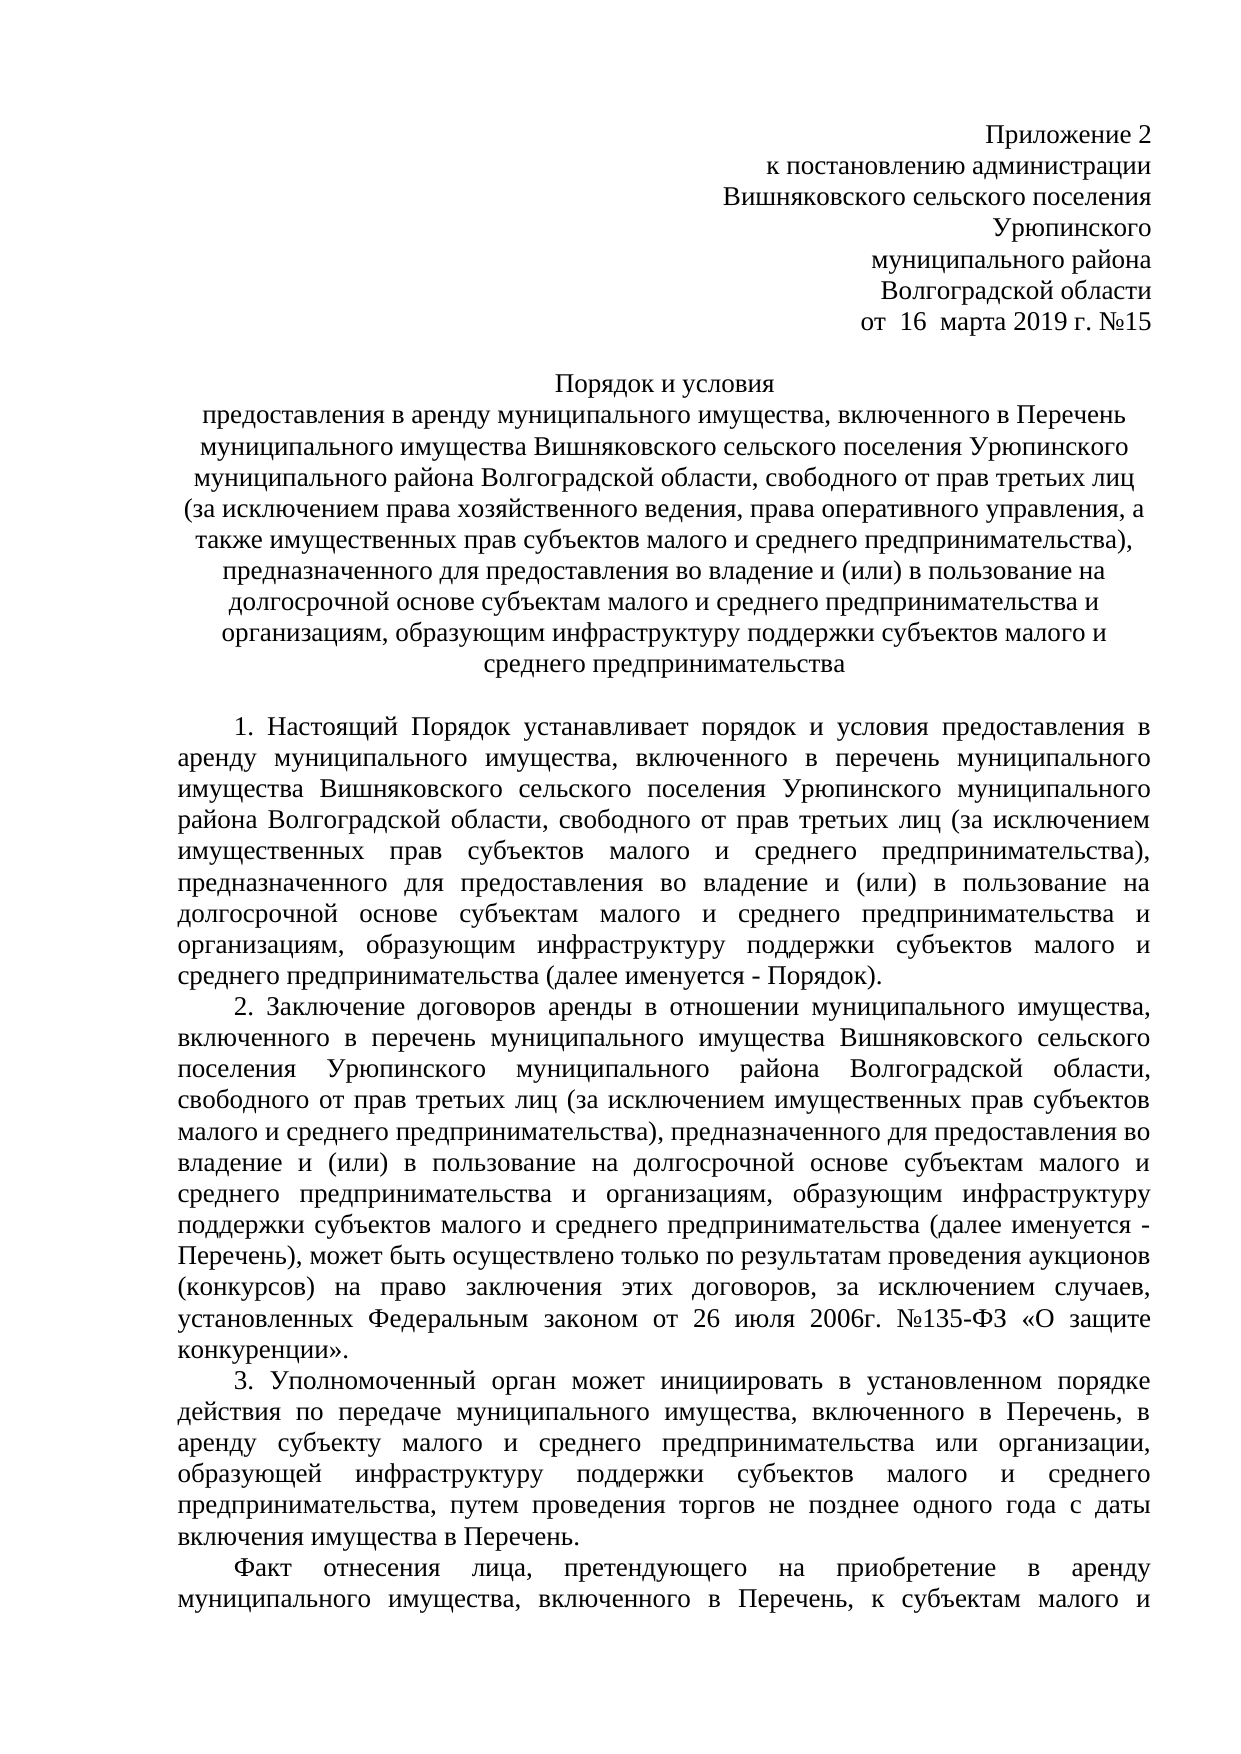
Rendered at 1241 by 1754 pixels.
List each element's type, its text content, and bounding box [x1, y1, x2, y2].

text к постановлению администрации [177, 149, 1152, 180]
text от 16 марта 2019 г. №15 [177, 305, 1152, 336]
text Урюпинского [177, 212, 1152, 243]
text 2. Заключение договоров аренды в отношении муниципального имущества, включенного в перечень муниципального имущества Вишняковского сельского поселения Урюпинского муниципального района Волгоградской области, свободного от прав третьих лиц (за исключением имущественных прав субъектов малого и среднего предпринимательства), предназначенного для предоставления во владение и (или) в пользование на долгосрочной основе субъектам малого и среднего предпринимательства и организациям, образующим инфраструктуру поддержки субъектов малого и среднего предпринимательства (далее именуется - Перечень), может быть осуществлено только по результатам проведения аукционов (конкурсов) на право заключения этих договоров, за исключением случаев, установленных Федеральным законом от 26 июля 2006г. №135-ФЗ «О защите конкуренции». [177, 990, 1152, 1364]
text 3. Уполномоченный орган может инициировать в установленном порядке действия по передаче муниципального имущества, включенного в Перечень, в аренду субъекту малого и среднего предпринимательства или организации, образующей инфраструктуру поддержки субъектов малого и среднего предпринимательства, путем проведения торгов не позднее одного года с даты включения имущества в Перечень. [177, 1364, 1152, 1551]
text Порядок и условия [177, 367, 1152, 398]
text Приложение 2 [177, 118, 1152, 149]
text Вишняковского сельского поселения [177, 180, 1152, 212]
text Волгоградской области [177, 274, 1152, 305]
text 1. Настоящий Порядок устанавливает порядок и условия предоставления в аренду муниципального имущества, включенного в перечень муниципального имущества Вишняковского сельского поселения Урюпинского муниципального района Волгоградской области, свободного от прав третьих лиц (за исключением имущественных прав субъектов малого и среднего предпринимательства), предназначенного для предоставления во владение и (или) в пользование на долгосрочной основе субъектам малого и среднего предпринимательства и организациям, образующим инфраструктуру поддержки субъектов малого и среднего предпринимательства (далее именуется - Порядок). [177, 710, 1152, 990]
text муниципального района [177, 243, 1152, 274]
text предоставления в аренду муниципального имущества, включенного в Перечень муниципального имущества Вишняковского сельского поселения Урюпинского муниципального района Волгоградской области, свободного от прав третьих лиц (за исключением права хозяйственного ведения, права оперативного управления, а также имущественных прав субъектов малого и среднего предпринимательства), предназначенного для предоставления во владение и (или) в пользование на долгосрочной основе субъектам малого и среднего предпринимательства и организациям, образующим инфраструктуру поддержки субъектов малого и среднего предпринимательства [177, 398, 1152, 679]
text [177, 1551, 1152, 1613]
